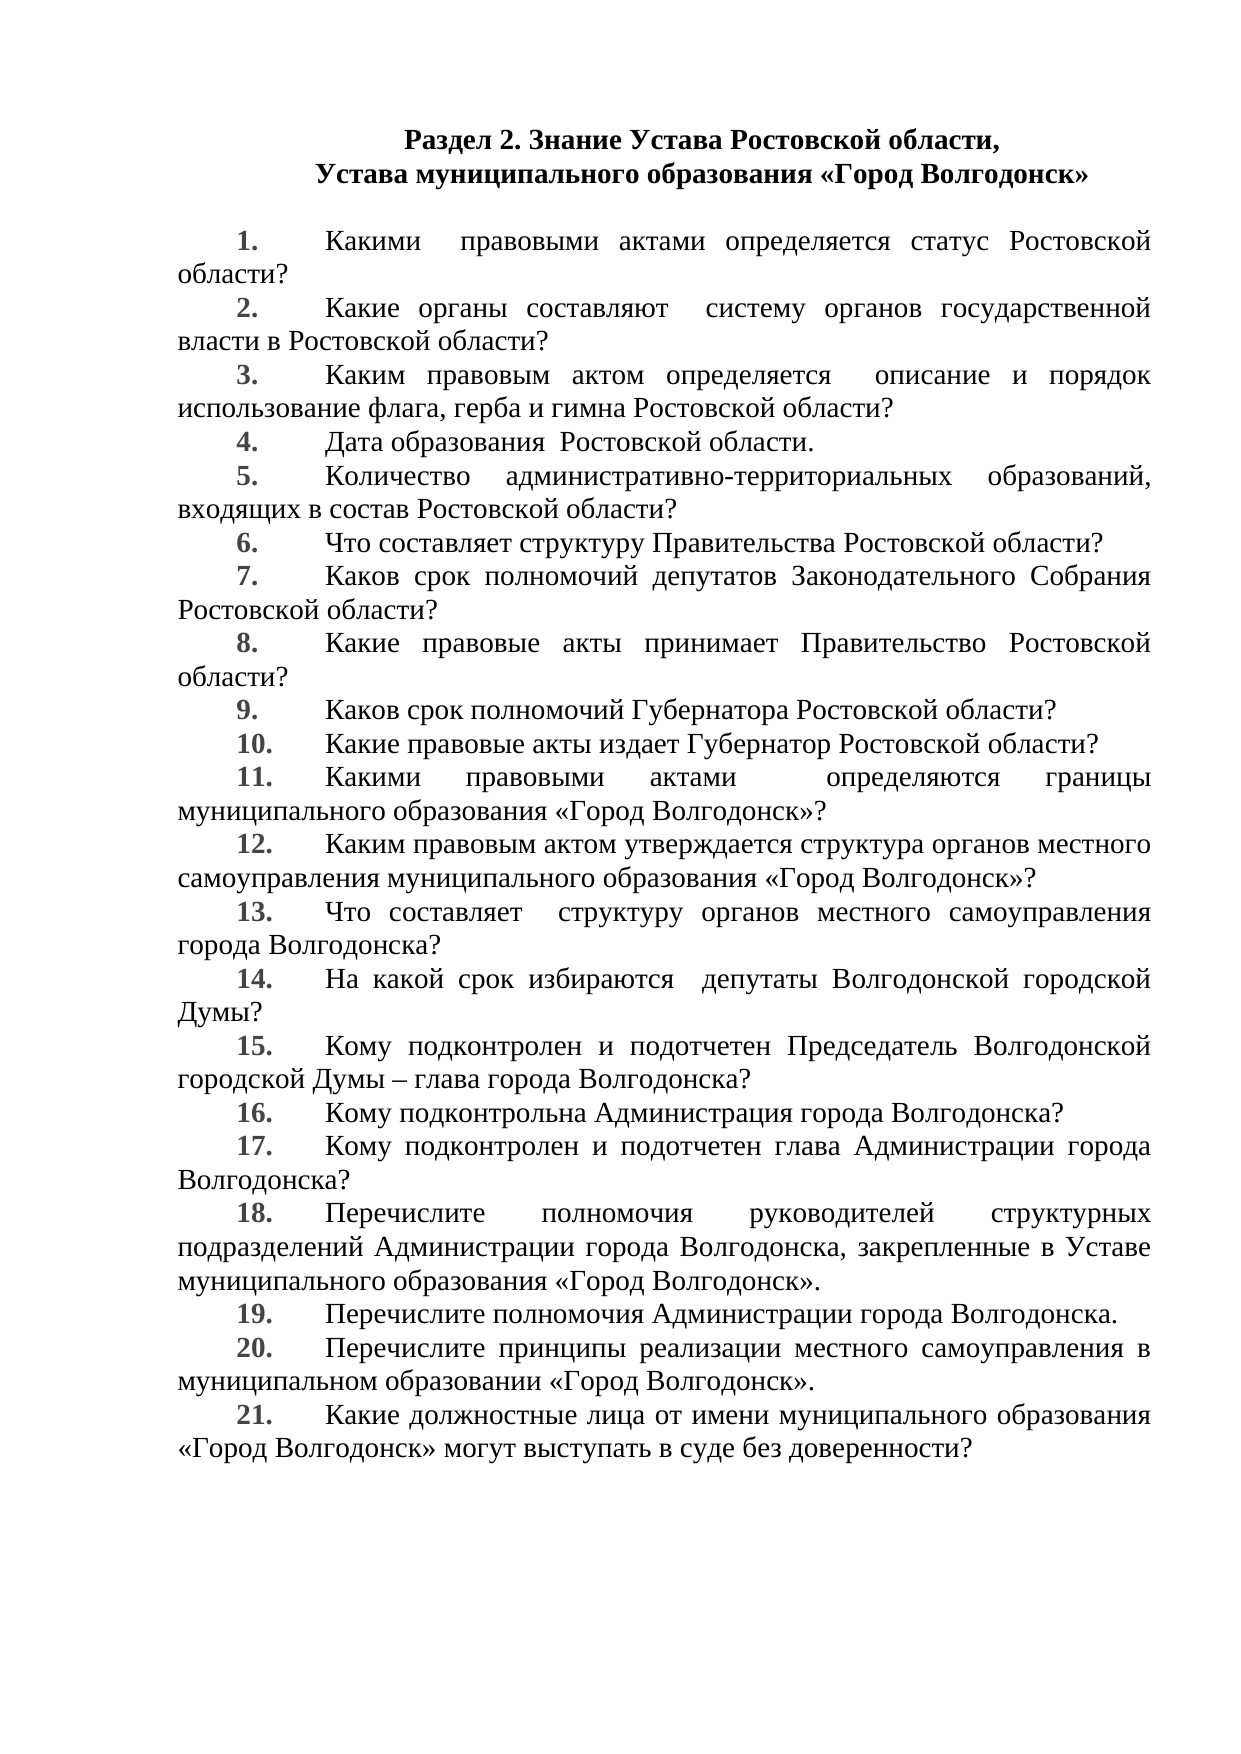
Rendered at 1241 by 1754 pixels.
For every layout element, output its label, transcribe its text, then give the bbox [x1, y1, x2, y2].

list Какие должностные лица от имени муниципального образования «Город Волгодонск» могут выступать в суде без доверенности? [177, 1397, 1152, 1464]
list Какие правовые акты принимает Правительство Ростовской области? [177, 625, 1152, 692]
text Раздел 2. Знание Устава Ростовской области, [177, 122, 1152, 156]
list Каков срок полномочий Губернатора Ростовской области? [177, 692, 1152, 726]
list Кому подконтролен и подотчетен Председатель Волгодонской городской Думы – глава города Волгодонска? [177, 1028, 1152, 1095]
list Какими правовыми актами определяются границы муниципального образования «Город Волгодонск»? [177, 759, 1152, 827]
list Какие правовые акты издает Губернатор Ростовской области? [177, 726, 1152, 759]
list Перечислите полномочия Администрации города Волгодонска. [177, 1296, 1152, 1330]
list Какие органы составляют систему органов государственной власти в Ростовской области? [177, 290, 1152, 357]
list Кому подконтрольна Администрация города Волгодонска? [177, 1095, 1152, 1128]
list Какими правовыми актами определяется статус Ростовской области? [177, 223, 1152, 290]
list Каким правовым актом утверждается структура органов местного самоуправления муниципального образования «Город Волгодонск»? [177, 827, 1152, 894]
list Что составляет структуру Правительства Ростовской области? [177, 525, 1152, 558]
list Что составляет структуру органов местного самоуправления города Волгодонска? [177, 894, 1152, 961]
text Устава муниципального образования «Город Волгодонск» [177, 156, 1152, 189]
list На какой срок избираются депутаты Волгодонской городской Думы? [177, 961, 1152, 1028]
list Дата образования Ростовской области. [177, 424, 1152, 458]
list Кому подконтролен и подотчетен глава Администрации города Волгодонска? [177, 1128, 1152, 1196]
list Перечислите принципы реализации местного самоуправления в муниципальном образовании «Город Волгодонск». [177, 1330, 1152, 1397]
list Каким правовым актом определяется описание и порядок использование флага, герба и гимна Ростовской области? [177, 357, 1152, 424]
list Количество административно-территориальных образований, входящих в состав Ростовской области? [177, 458, 1152, 525]
list Каков срок полномочий депутатов Законодательного Собрания Ростовской области? [177, 558, 1152, 625]
list Перечислите полномочия руководителей структурных подразделений Администрации города Волгодонска, закрепленные в Уставе муниципального образования «Город Волгодонск». [177, 1196, 1152, 1296]
